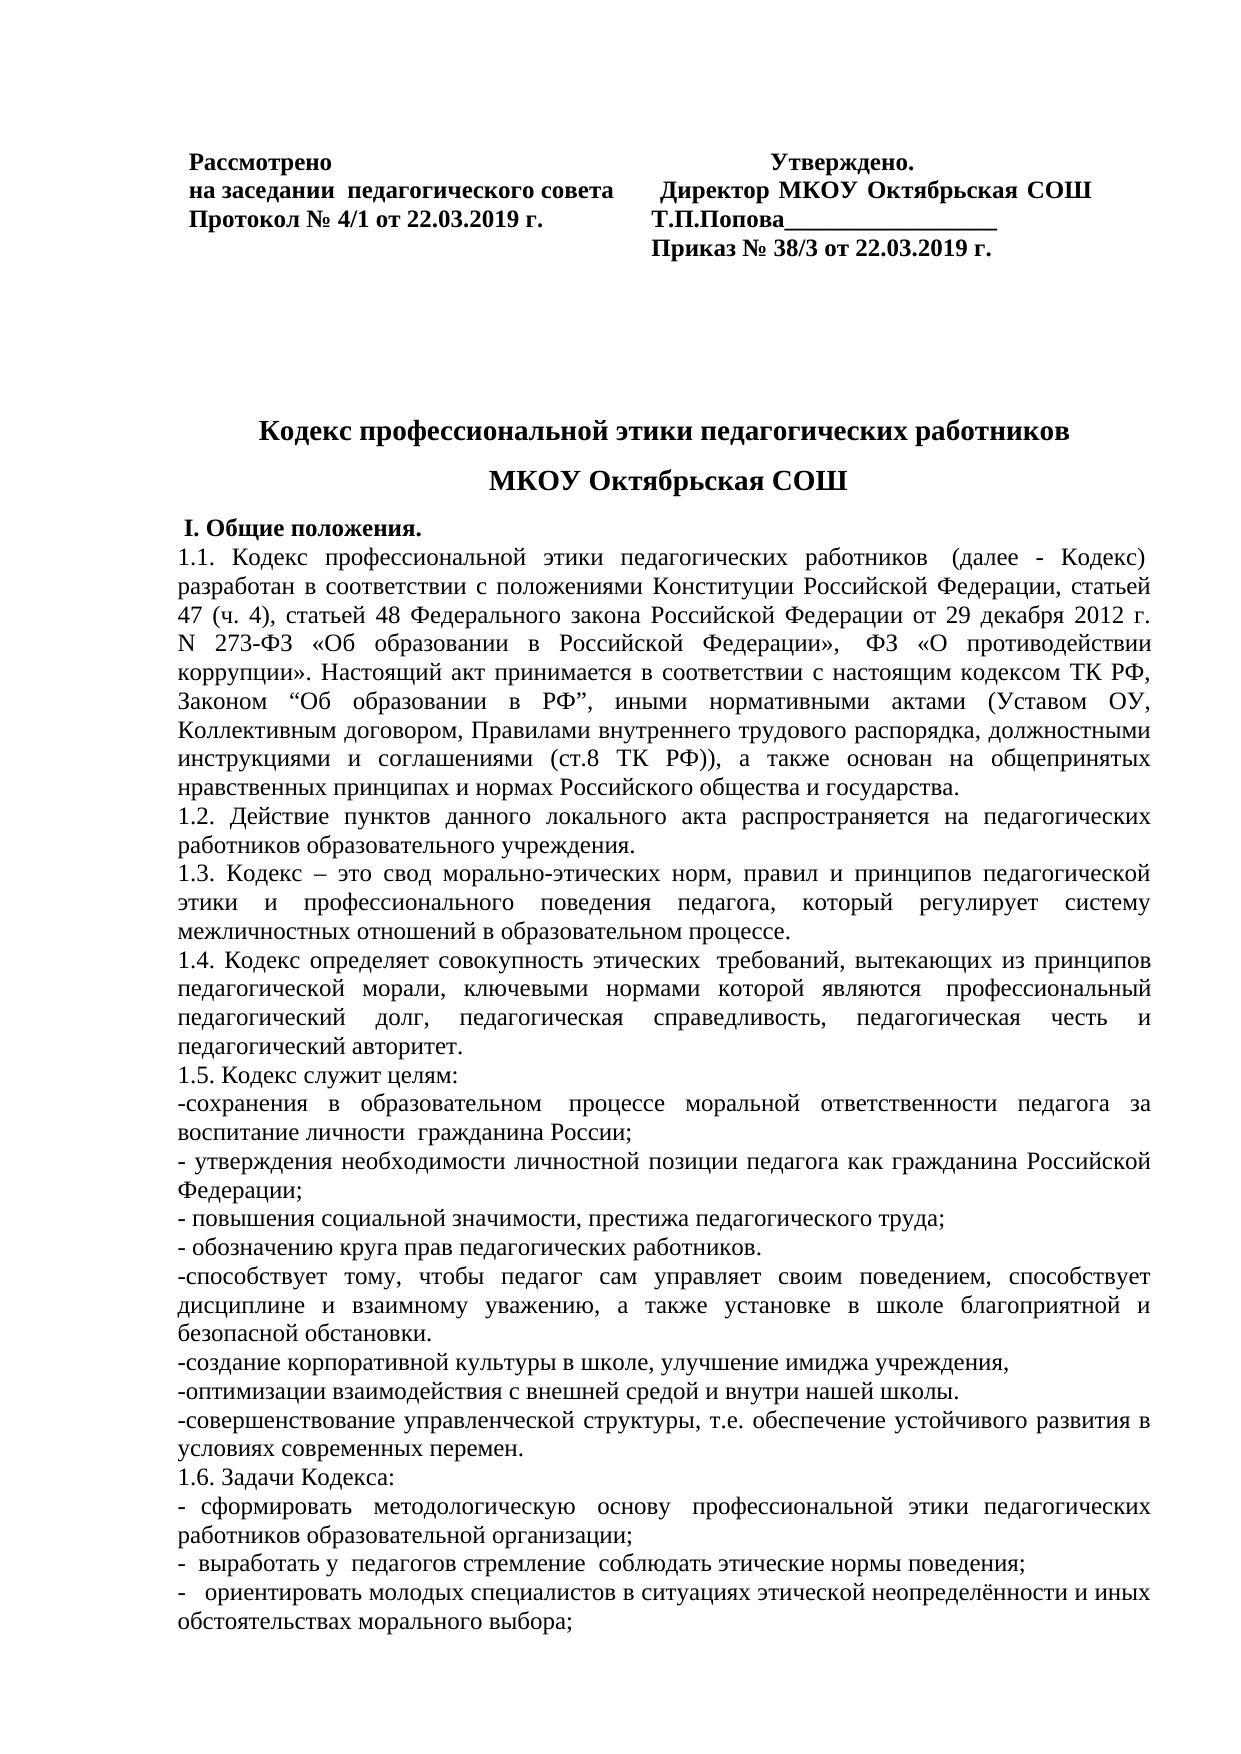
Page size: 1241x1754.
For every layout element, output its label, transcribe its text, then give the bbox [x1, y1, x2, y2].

text - выработать у педагогов стремление соблюдать этические нормы поведения; [177, 1548, 1152, 1577]
text 1.4. Кодекс определяет совокупность этических требований, вытекающих из принципов педагогической морали, ключевыми нормами которой являются профессиональный педагогический долг, педагогическая справедливость, педагогическая честь и педагогический авторитет. [177, 945, 1152, 1060]
text Кодекс профессиональной этики педагогических работников [177, 413, 1152, 446]
text 1.5. Кодекс служит целям: [177, 1060, 1152, 1088]
text -сохранения в образовательном процессе моральной ответственности педагога за воспитание личности гражданина России; [177, 1088, 1152, 1146]
text -оптимизации взаимодействия с внешней средой и внутри нашей школы. [177, 1376, 1152, 1405]
text 1.6. Задачи Кодекса: [177, 1462, 1152, 1491]
text - ориентировать молодых специалистов в ситуациях этической неопределённости и иных обстоятельствах морального выбора; [177, 1577, 1152, 1635]
text 1.1. Кодекс профессиональной этики педагогических работников (далее - Кодекс) разработан в соответствии с положениями Конституции Российской Федерации, статьей 47 (ч. 4), статьей 48 Федерального закона Российской Федерации от 29 декабря . N 273-ФЗ «Об образовании в Российской Федерации», ФЗ «О противодействии коррупции». Настоящий акт принимается в соответствии с настоящим кодексом ТК РФ, Законом “Об образовании в РФ”, иными нормативными актами (Уставом ОУ, Коллективным договором, Правилами внутреннего трудового распорядка, должностными инструкциями и соглашениями (ст.8 ТК РФ)), а также основан на общепринятых нравственных принципах и нормах Российского общества и государства. [177, 542, 1152, 801]
text - повышения социальной значимости, престижа педагогического труда; [177, 1203, 1152, 1232]
text -совершенствование управленческой структуры, т.е. обеспечение устойчивого развития в условиях современных перемен. [177, 1405, 1152, 1462]
table_header Утверждено. Директор МКОУ Октябрьская СОШ Т.П.Попова_________________ Приказ № 38/3 от 22.03.2019 г. [640, 118, 1103, 262]
text -создание корпоративной культуры в школе, улучшение имиджа учреждения, [177, 1347, 1152, 1376]
text МКОУ Октябрьская СОШ [177, 463, 1152, 497]
text - обозначению круга прав педагогических работников. [177, 1232, 1152, 1261]
text 1.3. Кодекс – это свод морально-этических норм, правил и принципов педагогической этики и профессионального поведения педагога, который регулирует систему межличностных отношений в образовательном процессе. [177, 858, 1152, 945]
table_header Рассмотрено на заседании педагогического совета Протокол № 4/1 от 22.03.2019 г. [177, 118, 640, 262]
text 1.2. Действие пунктов данного локального акта распространяется на педагогических работников образовательного учреждения. [177, 801, 1152, 858]
text - утверждения необходимости личностной позиции педагога как гражданина Российской Федерации; [177, 1146, 1152, 1203]
text I. Общие положения. [177, 513, 1152, 542]
text -способствует тому, чтобы педагог сам управляет своим поведением, способствует дисциплине и взаимному уважению, а также установке в школе благоприятной и безопасной обстановки. [177, 1261, 1152, 1347]
text - сформировать методологическую основу профессиональной этики педагогических работников образовательной организации; [177, 1491, 1152, 1548]
